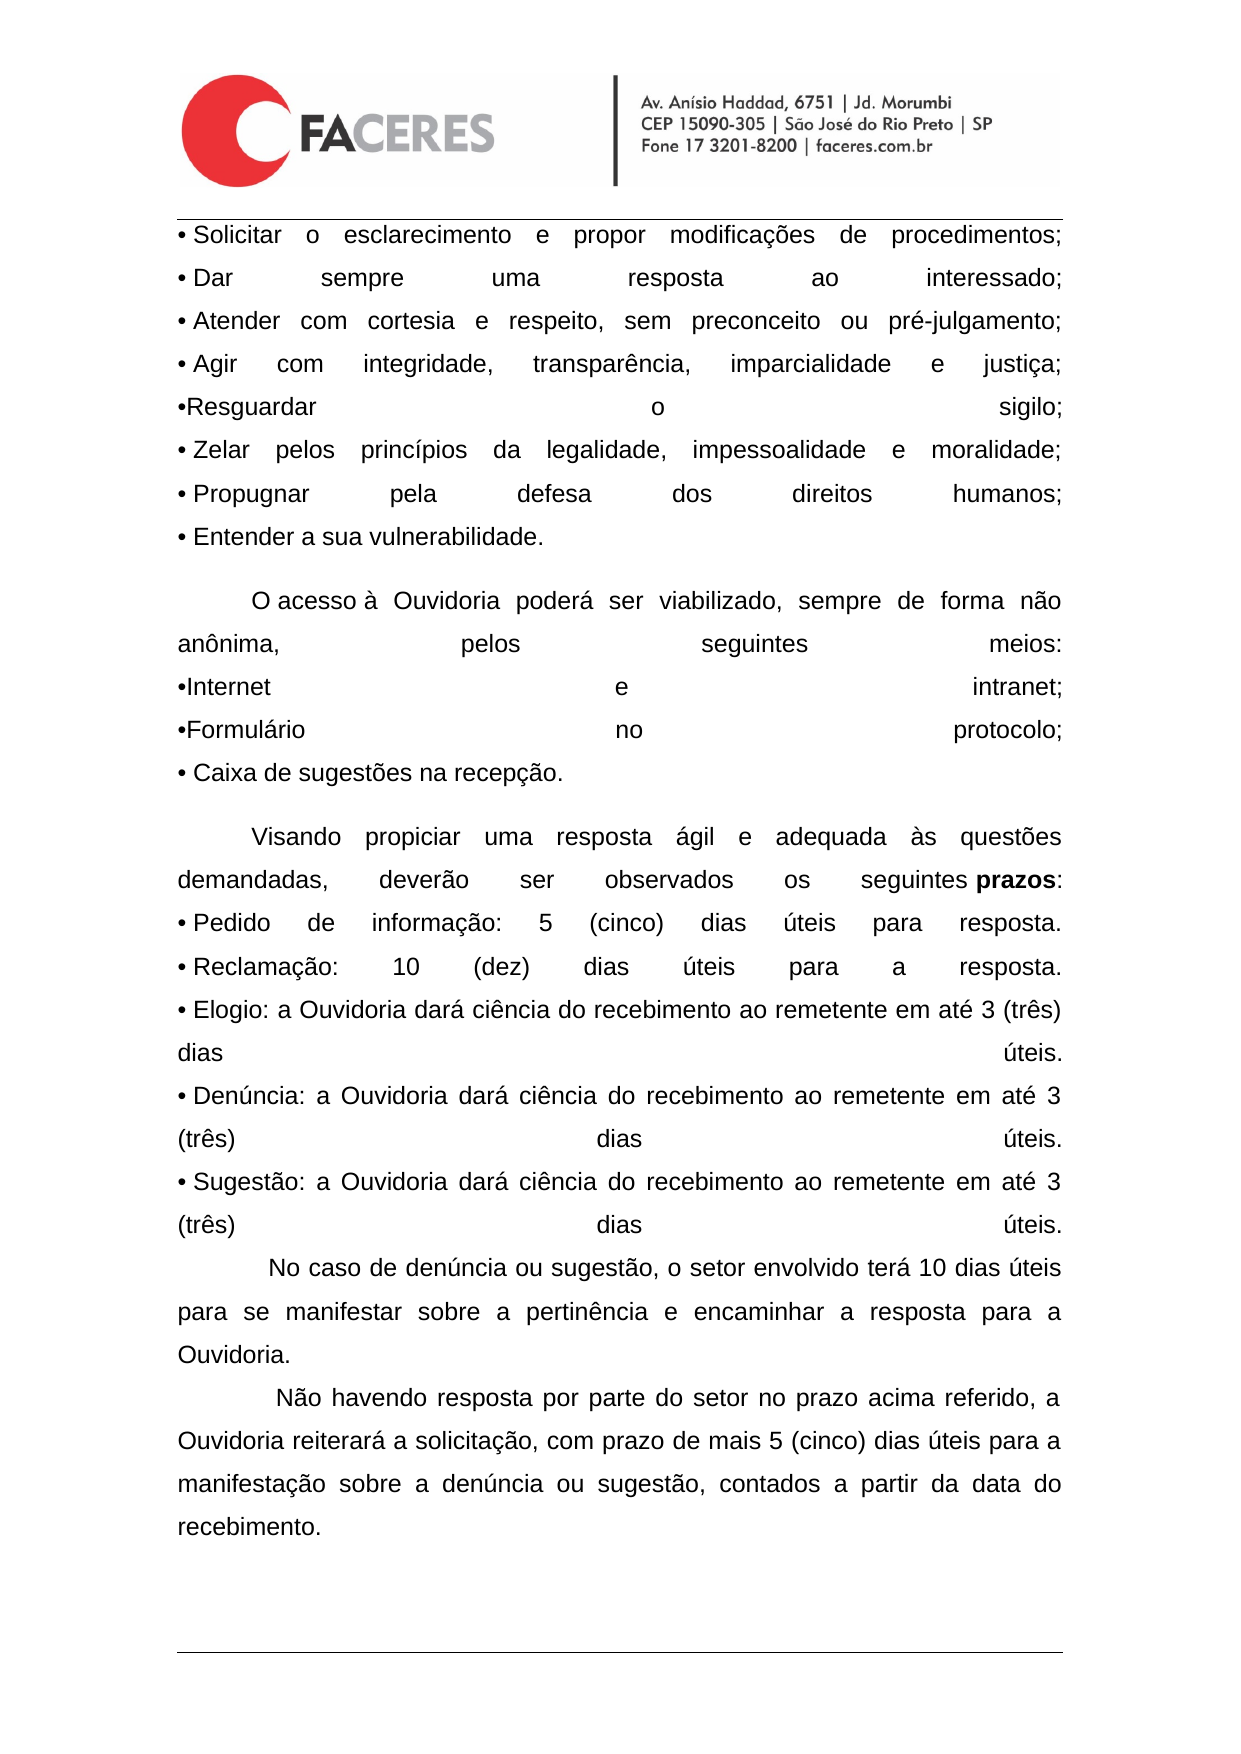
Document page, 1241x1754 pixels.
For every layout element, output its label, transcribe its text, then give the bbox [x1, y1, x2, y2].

text O acesso à Ouvidoria poderá ser viabilizado, sempre de forma não anônima, pelos seguintes meios: •Internet e intranet; •Formulário no protocolo; • Caixa de sugestões na recepção. [177, 586, 1063, 787]
picture [180, 73, 1060, 188]
